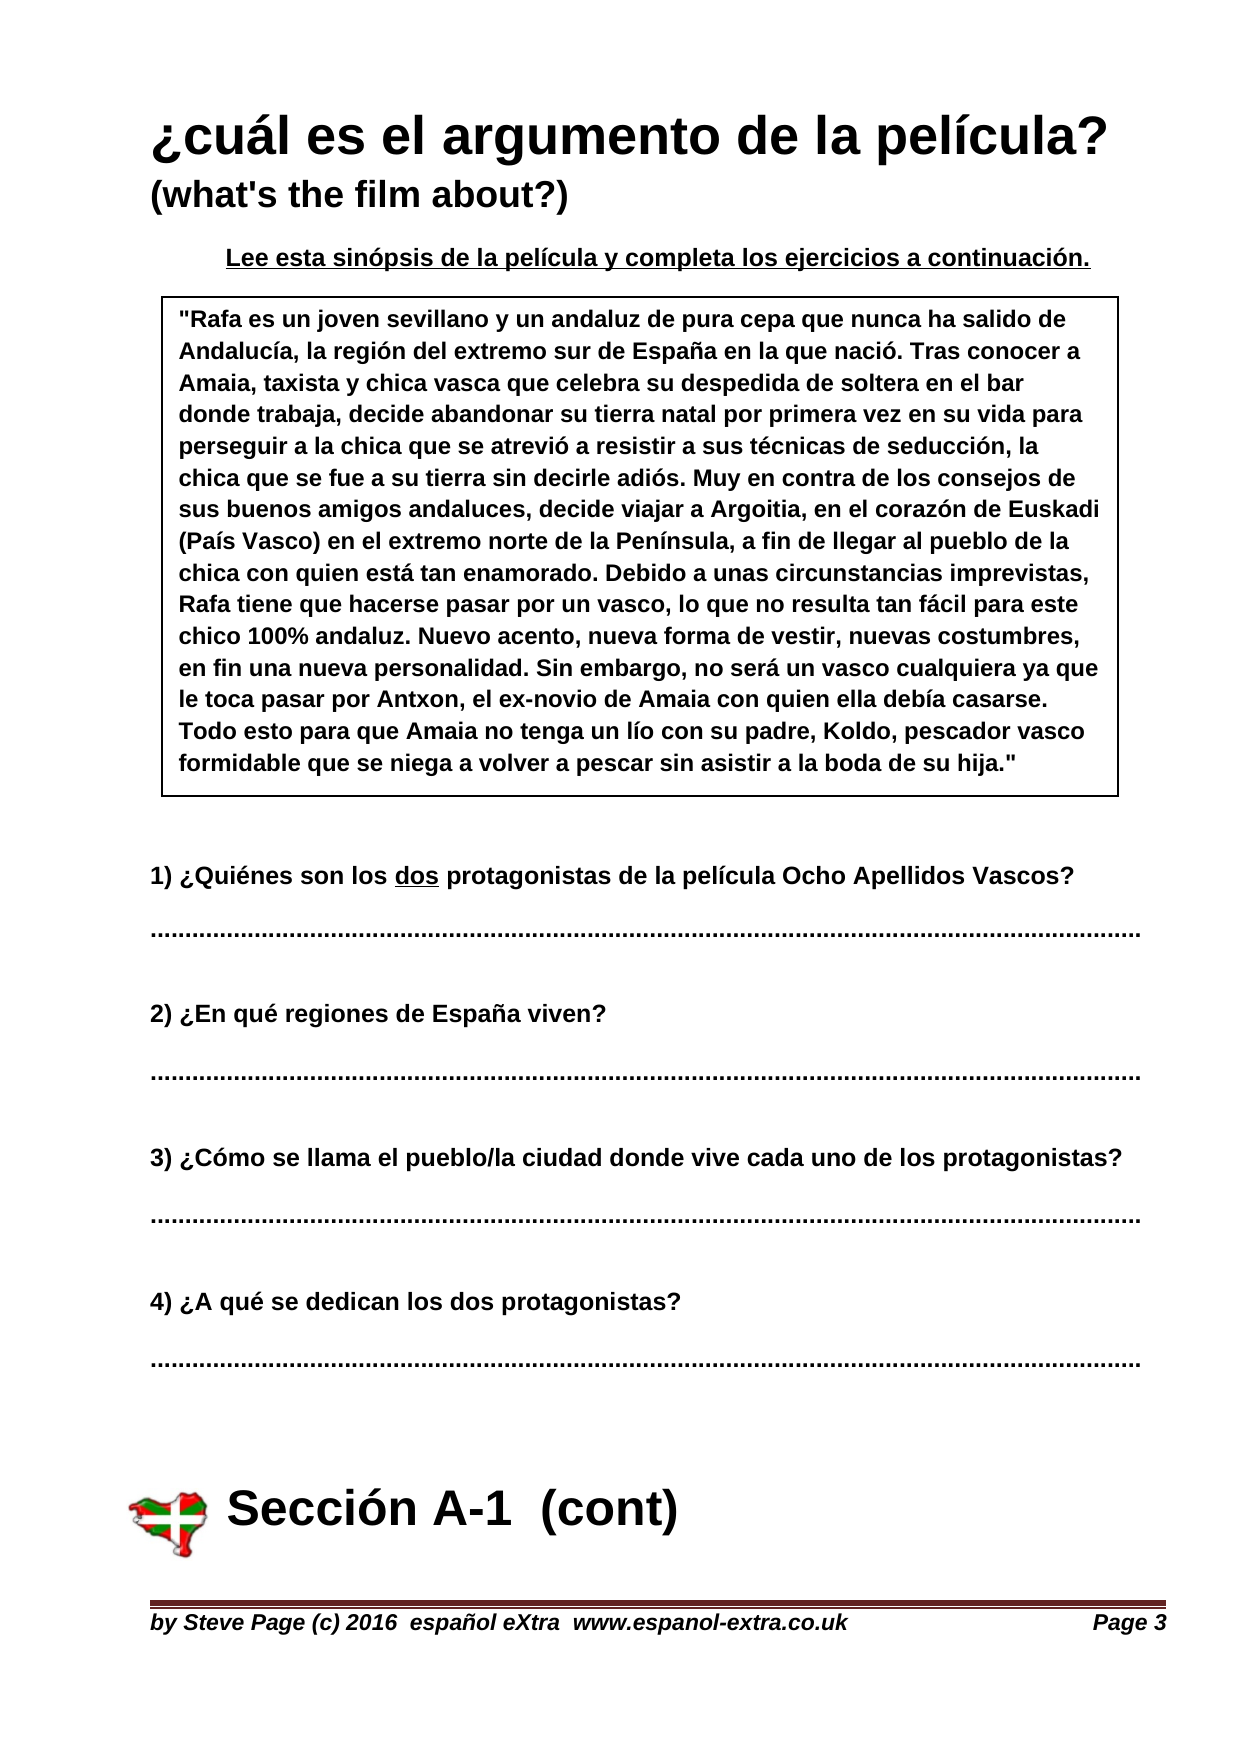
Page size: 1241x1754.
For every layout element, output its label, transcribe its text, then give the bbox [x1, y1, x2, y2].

text ............................................................................................................................................... [150, 1344, 1166, 1373]
text ............................................................................................................................................... [150, 914, 1166, 943]
text ¿cuál es el argumento de la película? (what's the film about?) [150, 103, 1166, 215]
text 4) ¿A qué se dedican los dos protagonistas? [150, 1287, 1166, 1316]
picture [126, 1488, 210, 1561]
text Lee esta sinópsis de la película y completa los ejercicios a continuación. [150, 242, 1166, 271]
text Sección A-1 (cont) [150, 1478, 1166, 1536]
text 2) ¿En qué regiones de España viven? [150, 999, 1166, 1028]
text ............................................................................................................................................... [150, 1057, 1166, 1086]
text 3) ¿Cómo se llama el pueblo/la ciudad donde vive cada uno de los protagonistas? [150, 1143, 1166, 1172]
text 1) ¿Quiénes son los dos protagonistas de la película Ocho Apellidos Vascos? [150, 861, 1166, 889]
text ............................................................................................................................................... [150, 1201, 1166, 1229]
